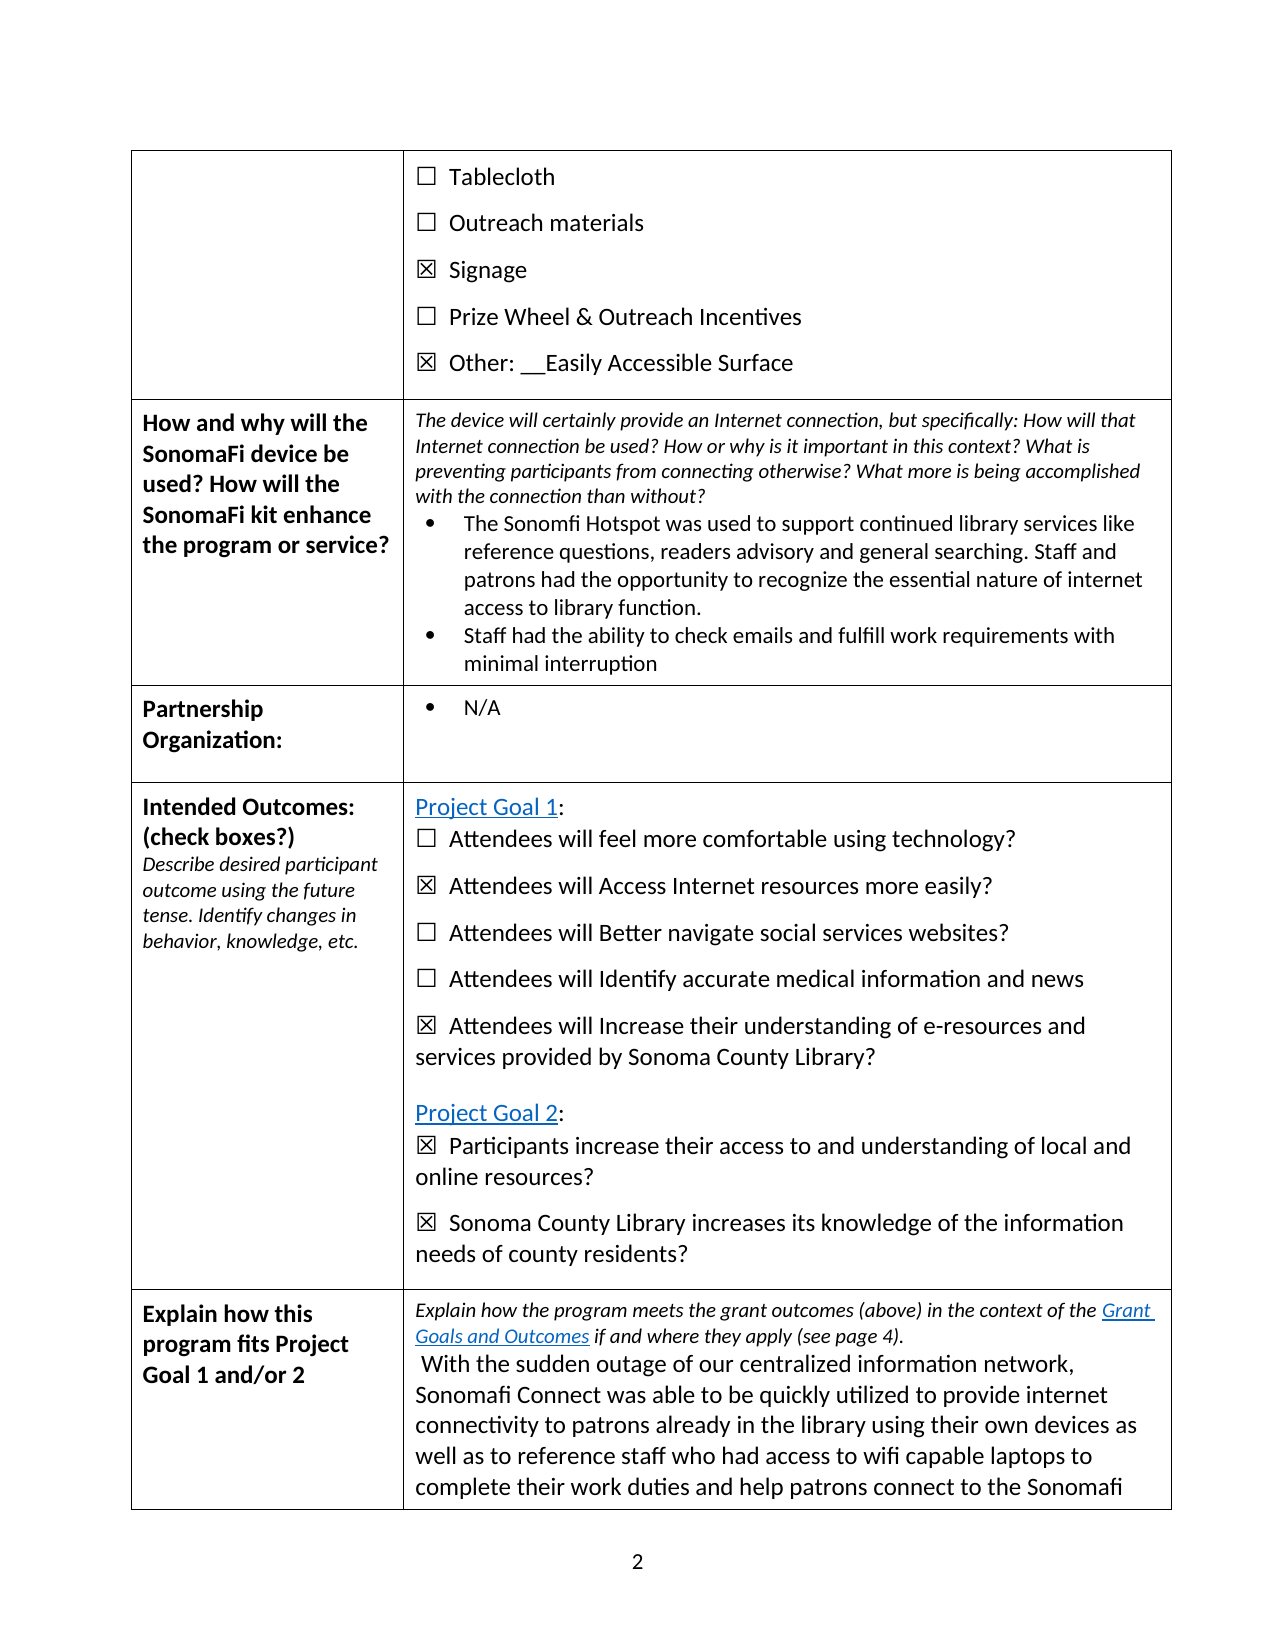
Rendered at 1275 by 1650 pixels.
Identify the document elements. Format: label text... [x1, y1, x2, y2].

table_cell How and why will the SonomaFi device be used? How will the SonomaFi kit enhance the program or service? [132, 400, 403, 685]
table_cell Intended Outcomes: (check boxes?) Describe desired participant outcome using the future tense. Identify changes in behavior, knowledge, etc. [132, 783, 403, 1289]
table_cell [132, 1290, 403, 1509]
table_cell The device will certainly provide an Internet connection, but specifically: How will that Internet connection be used? How or why is it important in this context? What is preventing participants from connecting otherwise? What more is being accomplished with the connection than without? The Sonomfi Hotspot was used to support continued library services like reference questions, readers advisory and general searching. Staff and patrons had the opportunity to recognize the essential nature of internet access to library function. Staff had the ability to check emails and fulfill work requirements with minimal interruption [404, 400, 1171, 685]
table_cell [404, 151, 1171, 399]
table_cell N/A [404, 686, 1171, 782]
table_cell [132, 151, 403, 399]
table_cell Partnership Organization: [132, 686, 403, 782]
table_cell Project Goal 1: Attendees will feel more comfortable using technology? Attendees will Access Internet resources more easily? Attendees will Better navigate social services websites? Attendees will Identify accurate medical information and news Attendees will Increase their understanding of e-resources and services provided by Sonoma County Library? Project Goal 2: Participants increase their access to and understanding of local and online resources? Sonoma County Library increases its knowledge of the information needs of county residents? [404, 783, 1171, 1289]
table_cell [404, 1290, 1171, 1509]
